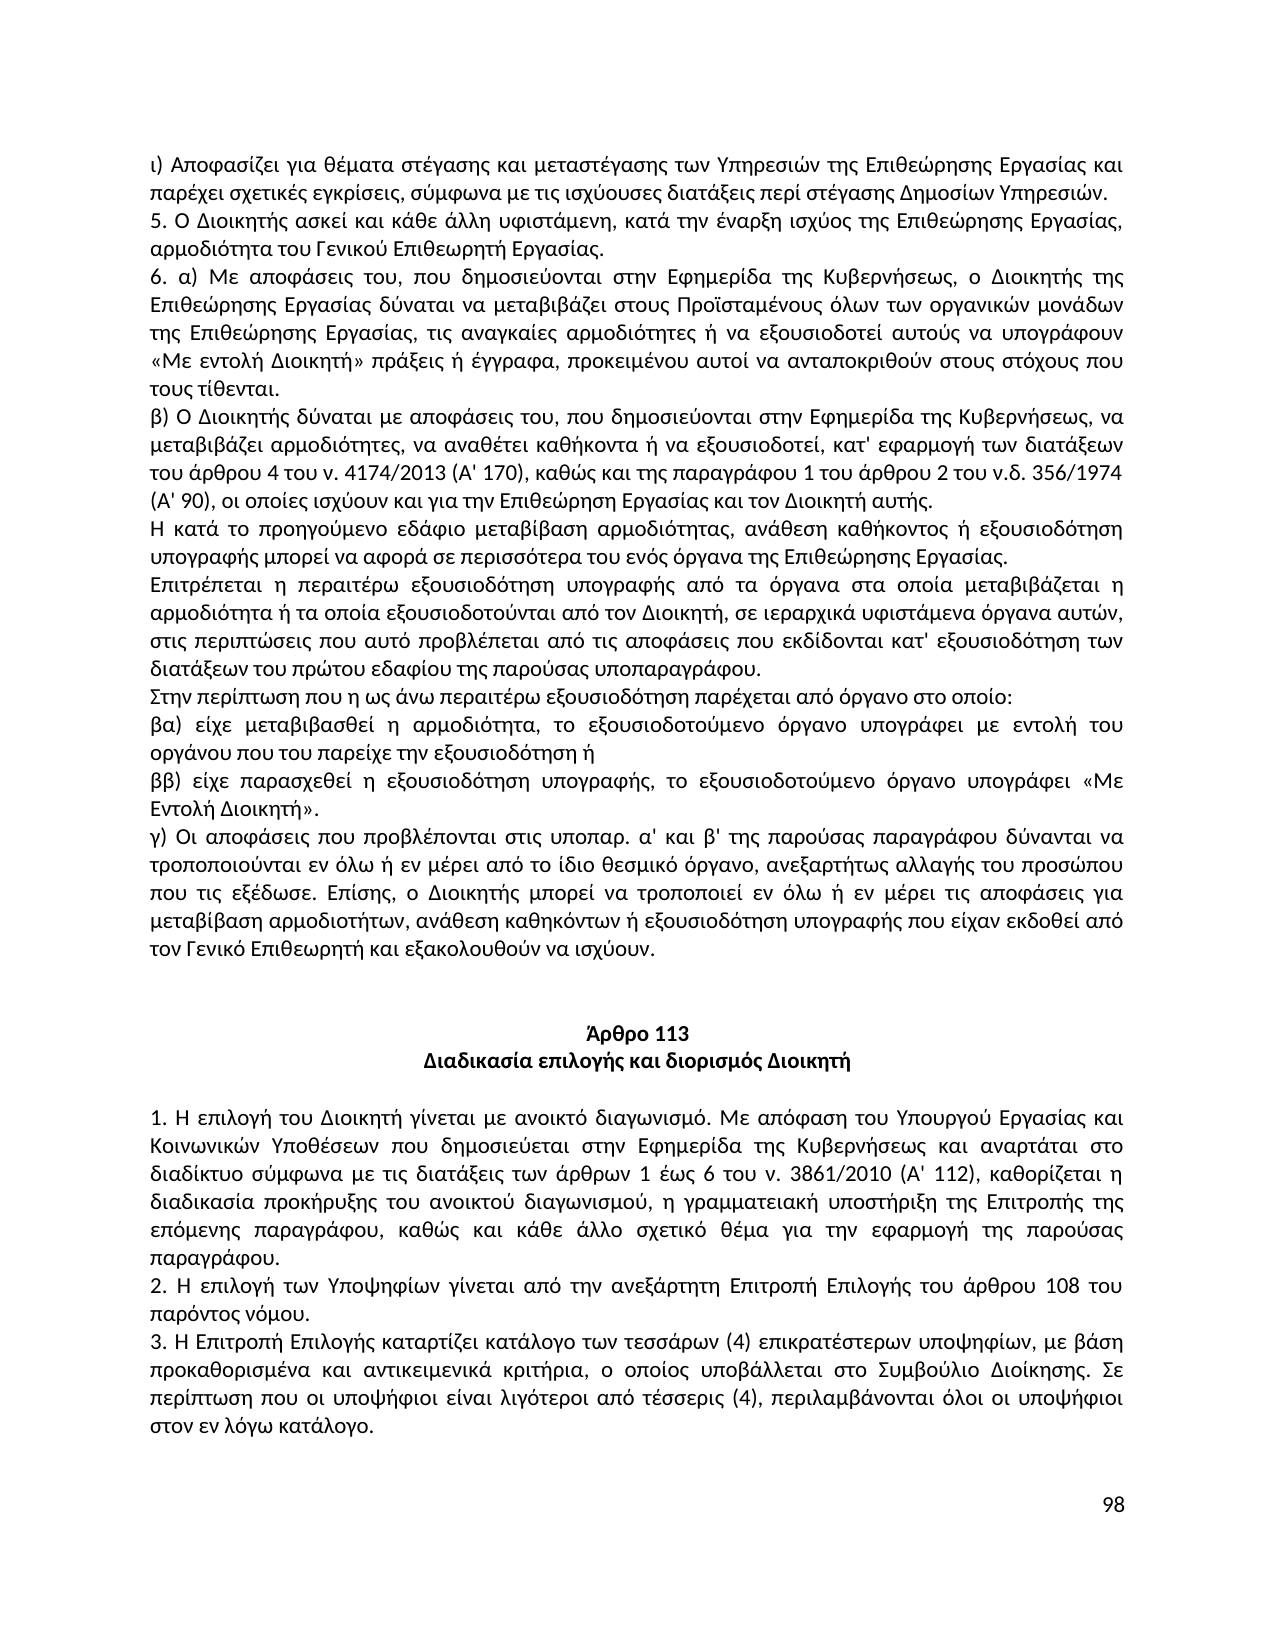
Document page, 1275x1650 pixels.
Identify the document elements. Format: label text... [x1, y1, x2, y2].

text Επιτρέπεται η περαιτέρω εξουσιοδότηση υπογραφής από τα όργανα στα οποία μεταβιβάζεται η αρμοδιότητα ή τα οποία εξουσιοδοτούνται από τον Διοικητή, σε ιεραρχικά υφιστάμενα όργανα αυτών, στις περιπτώσεις που αυτό προβλέπεται από τις αποφάσεις που εκδίδονται κατ' εξουσιοδότηση των διατάξεων του πρώτου εδαφίου της παρούσας υποπαραγράφου. [150, 570, 1125, 682]
text β) Ο Διοικητής δύναται με αποφάσεις του, που δημοσιεύονται στην Εφημερίδα της Κυβερνήσεως, να μεταβιβάζει αρμοδιότητες, να αναθέτει καθήκοντα ή να εξουσιοδοτεί, κατ' εφαρμογή των διατάξεων του άρθρου 4 του ν. 4174/2013 (Α' 170), καθώς και της παραγράφου 1 του άρθρου 2 του ν.δ. 356/1974 (Α' 90), οι οποίες ισχύουν και για την Επιθεώρηση Εργασίας και τον Διοικητή αυτής. [150, 402, 1125, 514]
text 2. Η επιλογή των Υποψηφίων γίνεται από την ανεξάρτητη Επιτροπή Επιλογής του άρθρου 108 του παρόντος νόμου. [150, 1271, 1125, 1327]
text 1. Η επιλογή του Διοικητή γίνεται με ανοικτό διαγωνισμό. Με απόφαση του Υπουργού Εργασίας και Κοινωνικών Υποθέσεων που δημοσιεύεται στην Εφημερίδα της Κυβερνήσεως και αναρτάται στο διαδίκτυο σύμφωνα με τις διατάξεις των άρθρων 1 έως 6 του ν. 3861/2010 (Α' 112), καθορίζεται η διαδικασία προκήρυξης του ανοικτού διαγωνισμού, η γραμματειακή υποστήριξη της Επιτροπής της επόμενης παραγράφου, καθώς και κάθε άλλο σχετικό θέμα για την εφαρμογή της παρούσας παραγράφου. [150, 1103, 1125, 1271]
text 6. α) Με αποφάσεις του, που δημοσιεύονται στην Εφημερίδα της Κυβερνήσεως, ο Διοικητής της Επιθεώρησης Εργασίας δύναται να μεταβιβάζει στους Προϊσταμένους όλων των οργανικών μονάδων της Επιθεώρησης Εργασίας, τις αναγκαίες αρμοδιότητες ή να εξουσιοδοτεί αυτούς να υπογράφουν «Με εντολή Διοικητή» πράξεις ή έγγραφα, προκειμένου αυτοί να ανταποκριθούν στους στόχους που τους τίθενται. [150, 262, 1125, 402]
text Διαδικασία επιλογής και διορισμός Διοικητή [150, 1047, 1125, 1075]
text Στην περίπτωση που η ως άνω περαιτέρω εξουσιοδότηση παρέχεται από όργανο στο οποίο: [150, 682, 1125, 710]
text ββ) είχε παρασχεθεί η εξουσιοδότηση υπογραφής, το εξουσιοδοτούμενο όργανο υπογράφει «Με Εντολή Διοικητή». [150, 766, 1125, 822]
text γ) Οι αποφάσεις που προβλέπονται στις υποπαρ. α' και β' της παρούσας παραγράφου δύνανται να τροποποιούνται εν όλω ή εν μέρει από το ίδιο θεσμικό όργανο, ανεξαρτήτως αλλαγής του προσώπου που τις εξέδωσε. Επίσης, ο Διοικητής μπορεί να τροποποιεί εν όλω ή εν μέρει τις αποφάσεις για μεταβίβαση αρμοδιοτήτων, ανάθεση καθηκόντων ή εξουσιοδότηση υπογραφής που είχαν εκδοθεί από τον Γενικό Επιθεωρητή και εξακολουθούν να ισχύουν. [150, 822, 1125, 963]
text 5. Ο Διοικητής ασκεί και κάθε άλλη υφιστάμενη, κατά την έναρξη ισχύος της Επιθεώρησης Εργασίας, αρμοδιότητα του Γενικού Επιθεωρητή Εργασίας. [150, 206, 1125, 262]
text Άρθρο 113 [150, 1019, 1125, 1047]
text ι) Αποφασίζει για θέματα στέγασης και μεταστέγασης των Υπηρεσιών της Επιθεώρησης Εργασίας και παρέχει σχετικές εγκρίσεις, σύμφωνα με τις ισχύουσες διατάξεις περί στέγασης Δημοσίων Υπηρεσιών. [150, 150, 1125, 206]
text βα) είχε μεταβιβασθεί η αρμοδιότητα, το εξουσιοδοτούμενο όργανο υπογράφει με εντολή του οργάνου που του παρείχε την εξουσιοδότηση ή [150, 710, 1125, 766]
text Η κατά το προηγούμενο εδάφιο μεταβίβαση αρμοδιότητας, ανάθεση καθήκοντος ή εξουσιοδότηση υπογραφής μπορεί να αφορά σε περισσότερα του ενός όργανα της Επιθεώρησης Εργασίας. [150, 514, 1125, 570]
text 3. Η Επιτροπή Επιλογής καταρτίζει κατάλογο των τεσσάρων (4) επικρατέστερων υποψηφίων, με βάση προκαθορισμένα και αντικειμενικά κριτήρια, ο οποίος υποβάλλεται στο Συμβούλιο Διοίκησης. Σε περίπτωση που οι υποψήφιοι είναι λιγότεροι από τέσσερις (4), περιλαμβάνονται όλοι οι υποψήφιοι στον εν λόγω κατάλογο. [150, 1327, 1125, 1439]
